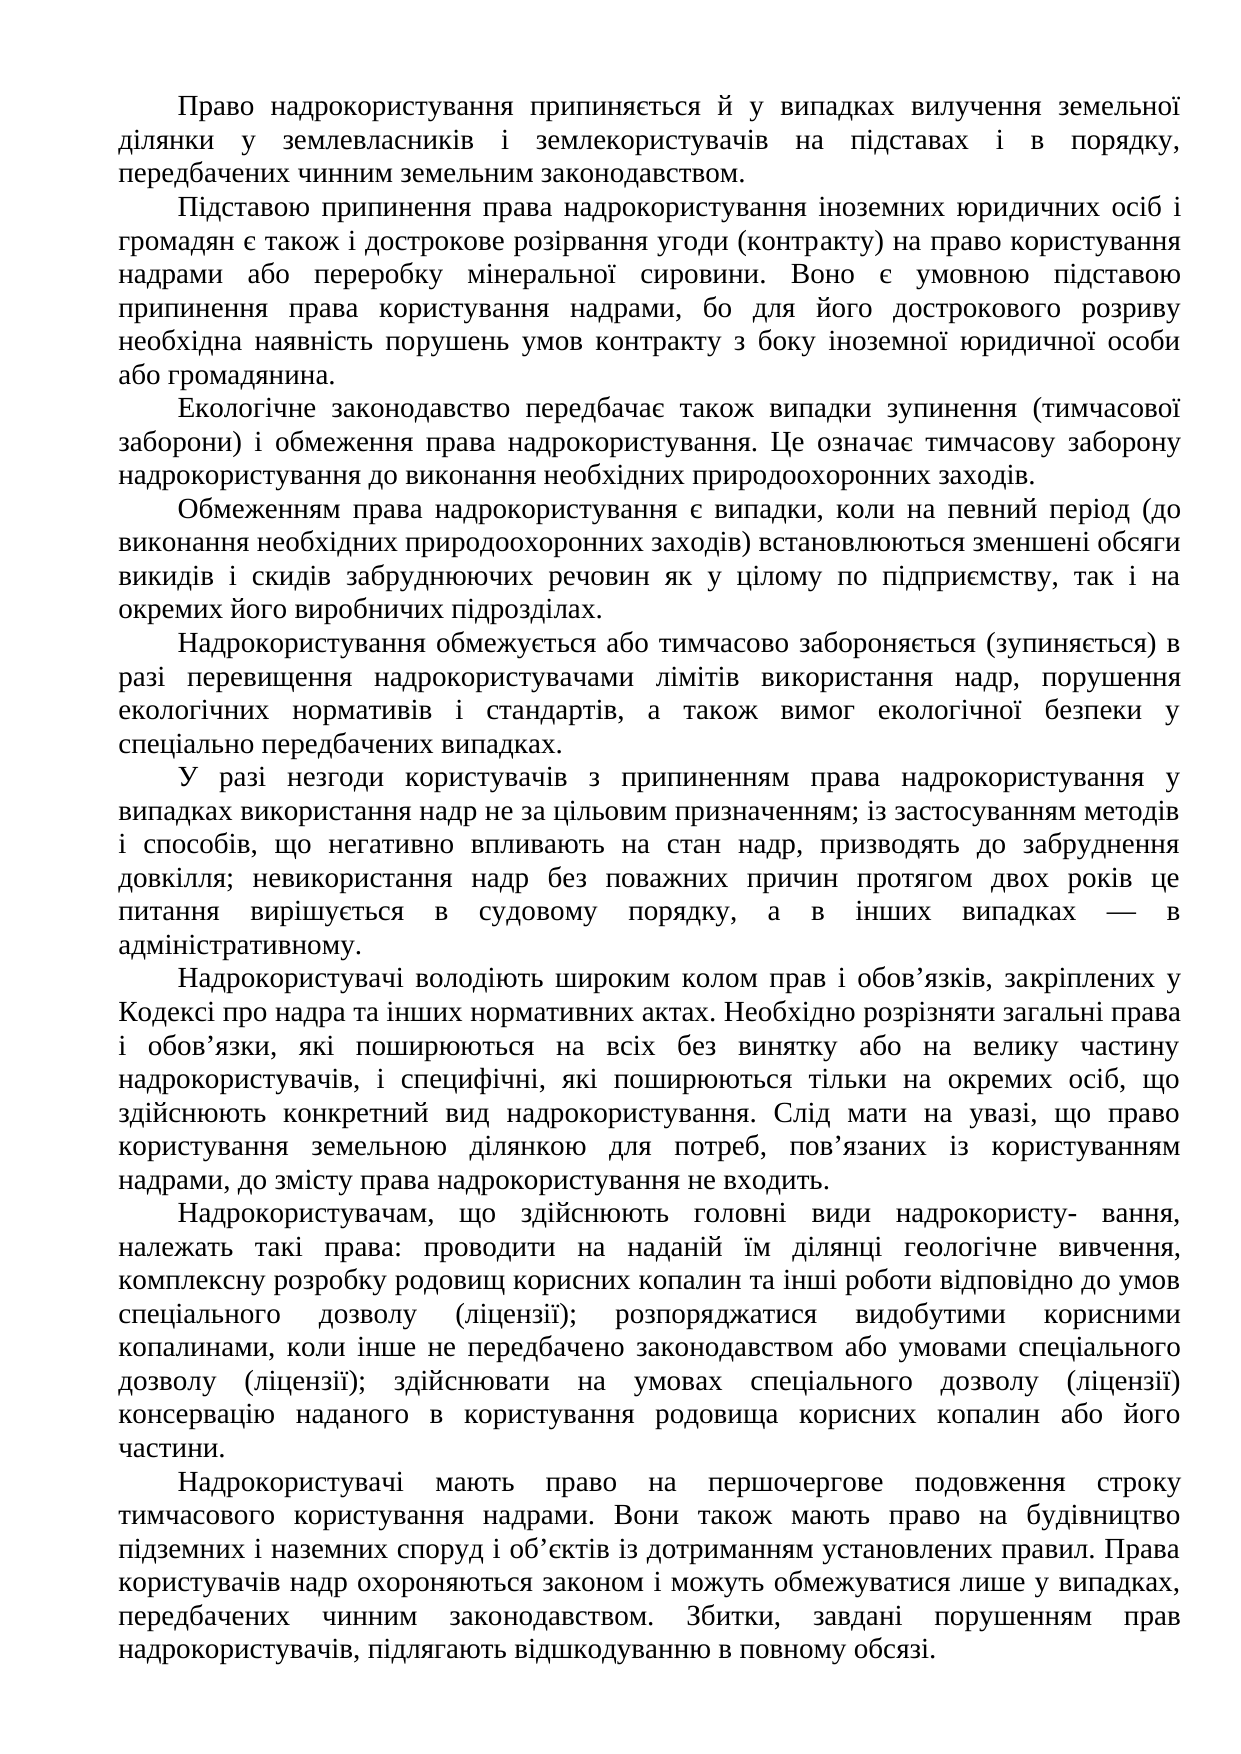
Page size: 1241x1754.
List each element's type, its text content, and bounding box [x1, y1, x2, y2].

text Обмеженням права надрокористування є випадки, коли на певний період (до виконання необхідних природоохоронних заходів) встановлюються зменшені обсяги викидів і скидів забруднюючих речовин як у цілому по підприємству, так і на окремих його виробничих підрозділах. [118, 491, 1181, 625]
text Надрокористувачі мають право на першочергове подовження строку тимчасового користування надрами. Вони також мають право на будівництво підземних і наземних споруд і об’єктів із дотриманням установлених правил. Права користувачів надр охороняються законом і можуть обмежуватися лише у випадках, передбачених чинним законодавством. Збитки, завдані порушенням прав надрокористувачів, підлягають відшкодуванню в повному обсязі. [118, 1464, 1181, 1665]
text У разі незгоди користувачів з припиненням права надрокористування у випадках використання надр не за цільовим призначенням; із застосуванням методів і способів, що негативно впливають на стан надр, призводять до забруднення довкілля; невикористання надр без поважних причин протягом двох років це питання вирішується в судовому порядку, а в інших випадках — в адміністративному. [118, 759, 1181, 961]
text Надрокористування обмежується або тимчасово забороняється (зупиняється) в разі перевищення надрокористувачами лімітів використання надр, порушення екологічних нормативів і стандартів, а також вимог екологічної безпеки у спеціально передбачених випадках. [118, 625, 1181, 759]
text Надрокористувачі володіють широким колом прав і обов’язків, закріплених у Кодексі про надра та інших нормативних актах. Необхідно розрізняти загальні права і обов’язки, які поширюються на всіх без винятку або на велику частину надрокористувачів, і специфічні, які поширюються тільки на окремих осіб, що здійснюють конкретний вид надрокористування. Слід мати на увазі, що право користування земельною ділянкою для потреб, пов’язаних із користуванням надрами, до змісту права надрокористування не входить. [118, 961, 1181, 1195]
text Підставою припинення права надрокористування іноземних юридичних осіб і громадян є також і дострокове розірвання угоди (контракту) на право користування надрами або переробку мінеральної сировини. Воно є умовною підставою припинення права користування надрами, бо для його дострокового розриву необхідна наявність порушень умов контракту з боку іноземної юридичної особи або громадянина. [118, 189, 1181, 390]
text Екологічне законодавство передбачає також випадки зупинення (тимчасової заборони) і обмеження права надрокористування. Це означає тимчасову заборону надрокористування до виконання необхідних природоохоронних заходів. [118, 390, 1181, 491]
text Право надрокористування припиняється й у випадках вилучення земельної ділянки у землевласників і землекористувачів на підставах і в порядку, передбачених чинним земельним законодавством. [118, 88, 1181, 189]
text Надрокористувачам, що здійснюють головні види надрокористу- вання, належать такі права: проводити на наданій їм ділянці геологічне вивчення, комплексну розробку родовищ корисних копалин та інші роботи відповідно до умов спеціального дозволу (ліцензії); розпоряджатися видобутими корисними копалинами, коли інше не передбачено законодавством або умовами спеціального дозволу (ліцензії); здійснювати на умовах спеціального дозволу (ліцензії) консервацію наданого в користування родовища корисних копалин або його частини. [118, 1195, 1181, 1464]
